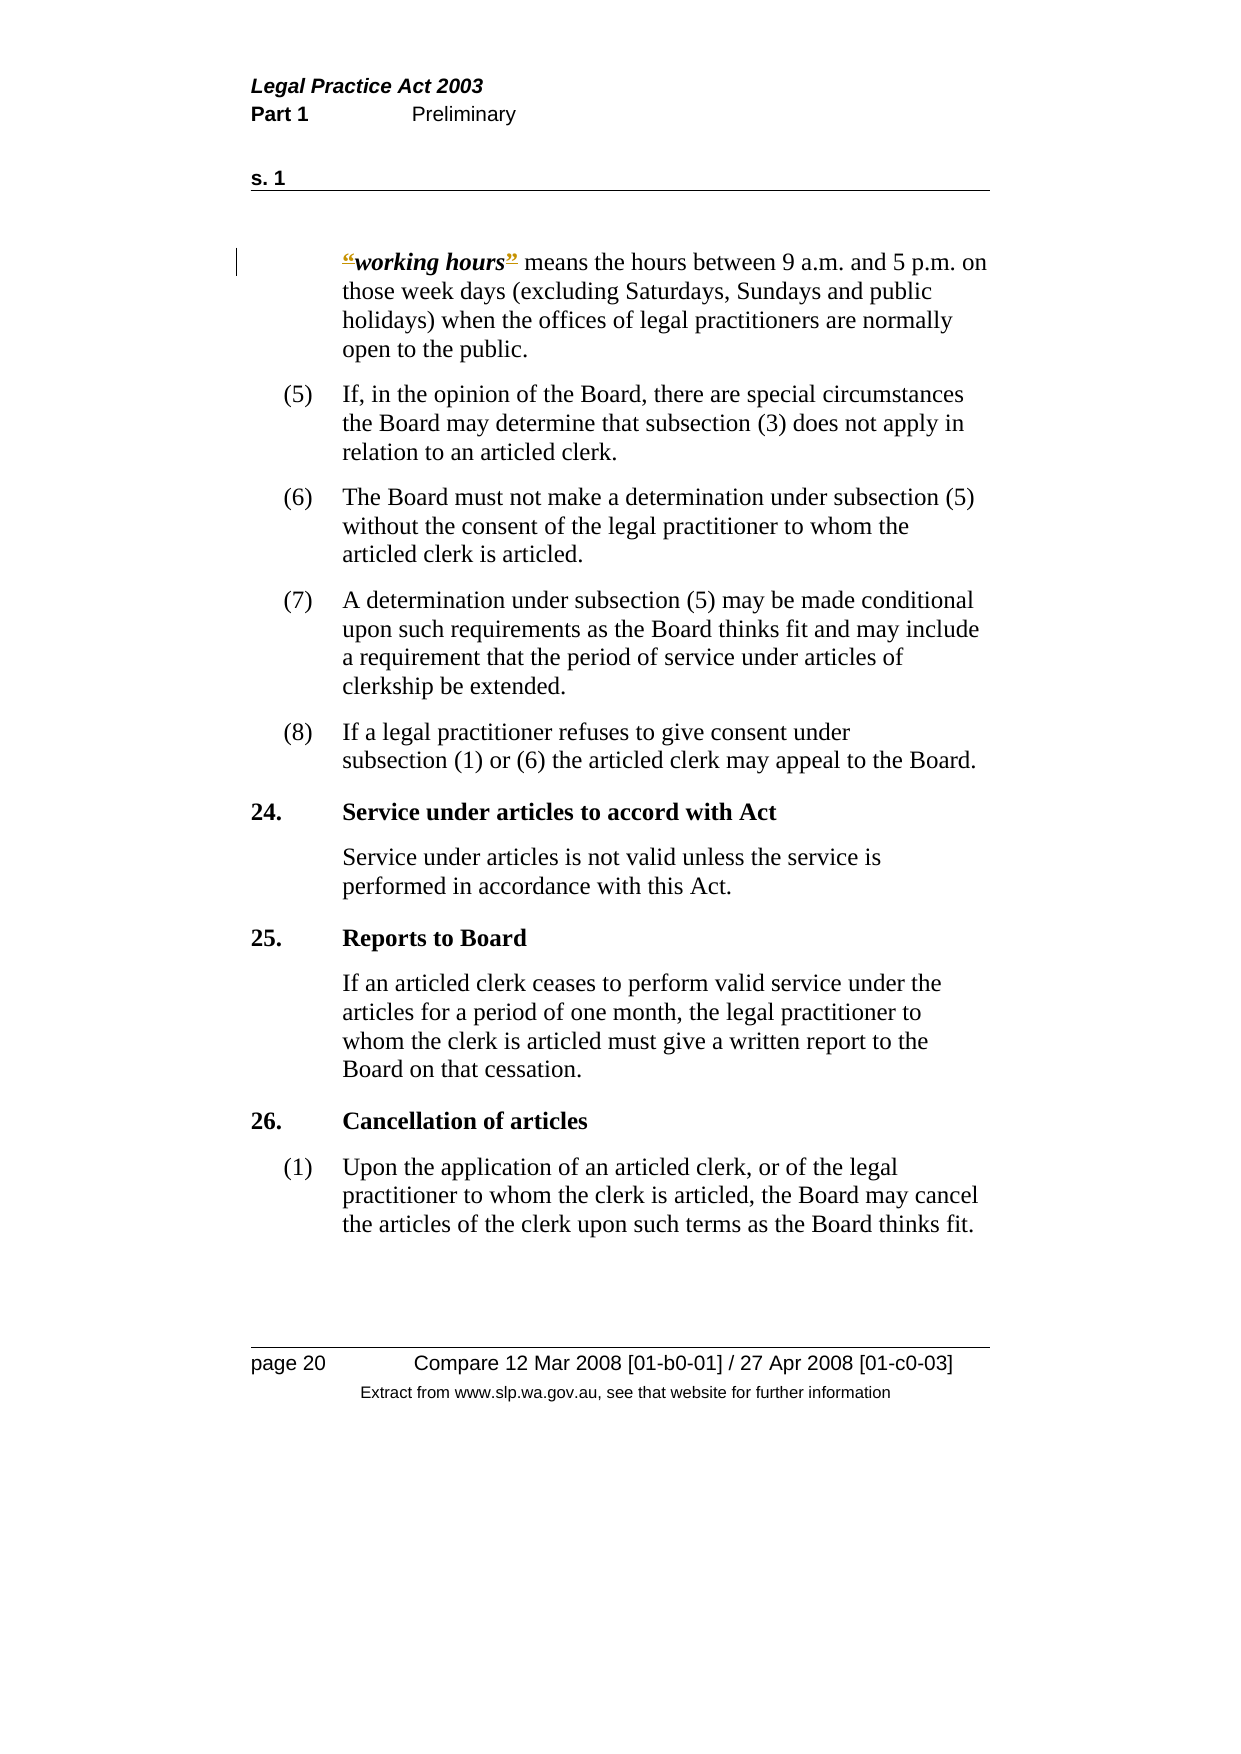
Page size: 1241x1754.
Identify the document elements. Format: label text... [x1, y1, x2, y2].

text If an articled clerk ceases to perform valid service under the articles for a period of one month, the legal practitioner to whom the clerk is articled must give a written report to the Board on that cessation. [251, 968, 990, 1083]
text working hours means the hours between 9 a.m. and 5 p.m. on those week days (excluding Saturdays, Sundays and public holidays) when the offices of legal practitioners are normally open to the public. [251, 247, 990, 362]
text (5) If, in the opinion of the Board, there are special circumstances the Board may determine that subsection (3) does not apply in relation to an articled clerk. [251, 379, 990, 465]
text (7) A determination under subsection (5) may be made conditional upon such requirements as the Board thinks fit and may include a requirement that the period of service under articles of clerkship be extended. [251, 585, 990, 700]
subtitle 24. Service under articles to accord with Act [251, 797, 990, 826]
subtitle 26. Cancellation of articles [251, 1106, 990, 1135]
subtitle 25. Reports to Board [251, 923, 990, 952]
text (6) The Board must not make a determination under subsection (5) without the consent of the legal practitioner to whom the articled clerk is articled. [251, 482, 990, 568]
text Service under articles is not valid unless the service is performed in accordance with this Act. [251, 842, 990, 900]
text (1) Upon the application of an articled clerk, or of the legal practitioner to whom the clerk is articled, the Board may cancel the articles of the clerk upon such terms as the Board thinks fit. [251, 1152, 990, 1238]
text (8) If a legal practitioner refuses to give consent under subsection (1) or (6) the articled clerk may appeal to the Board. [251, 717, 990, 774]
